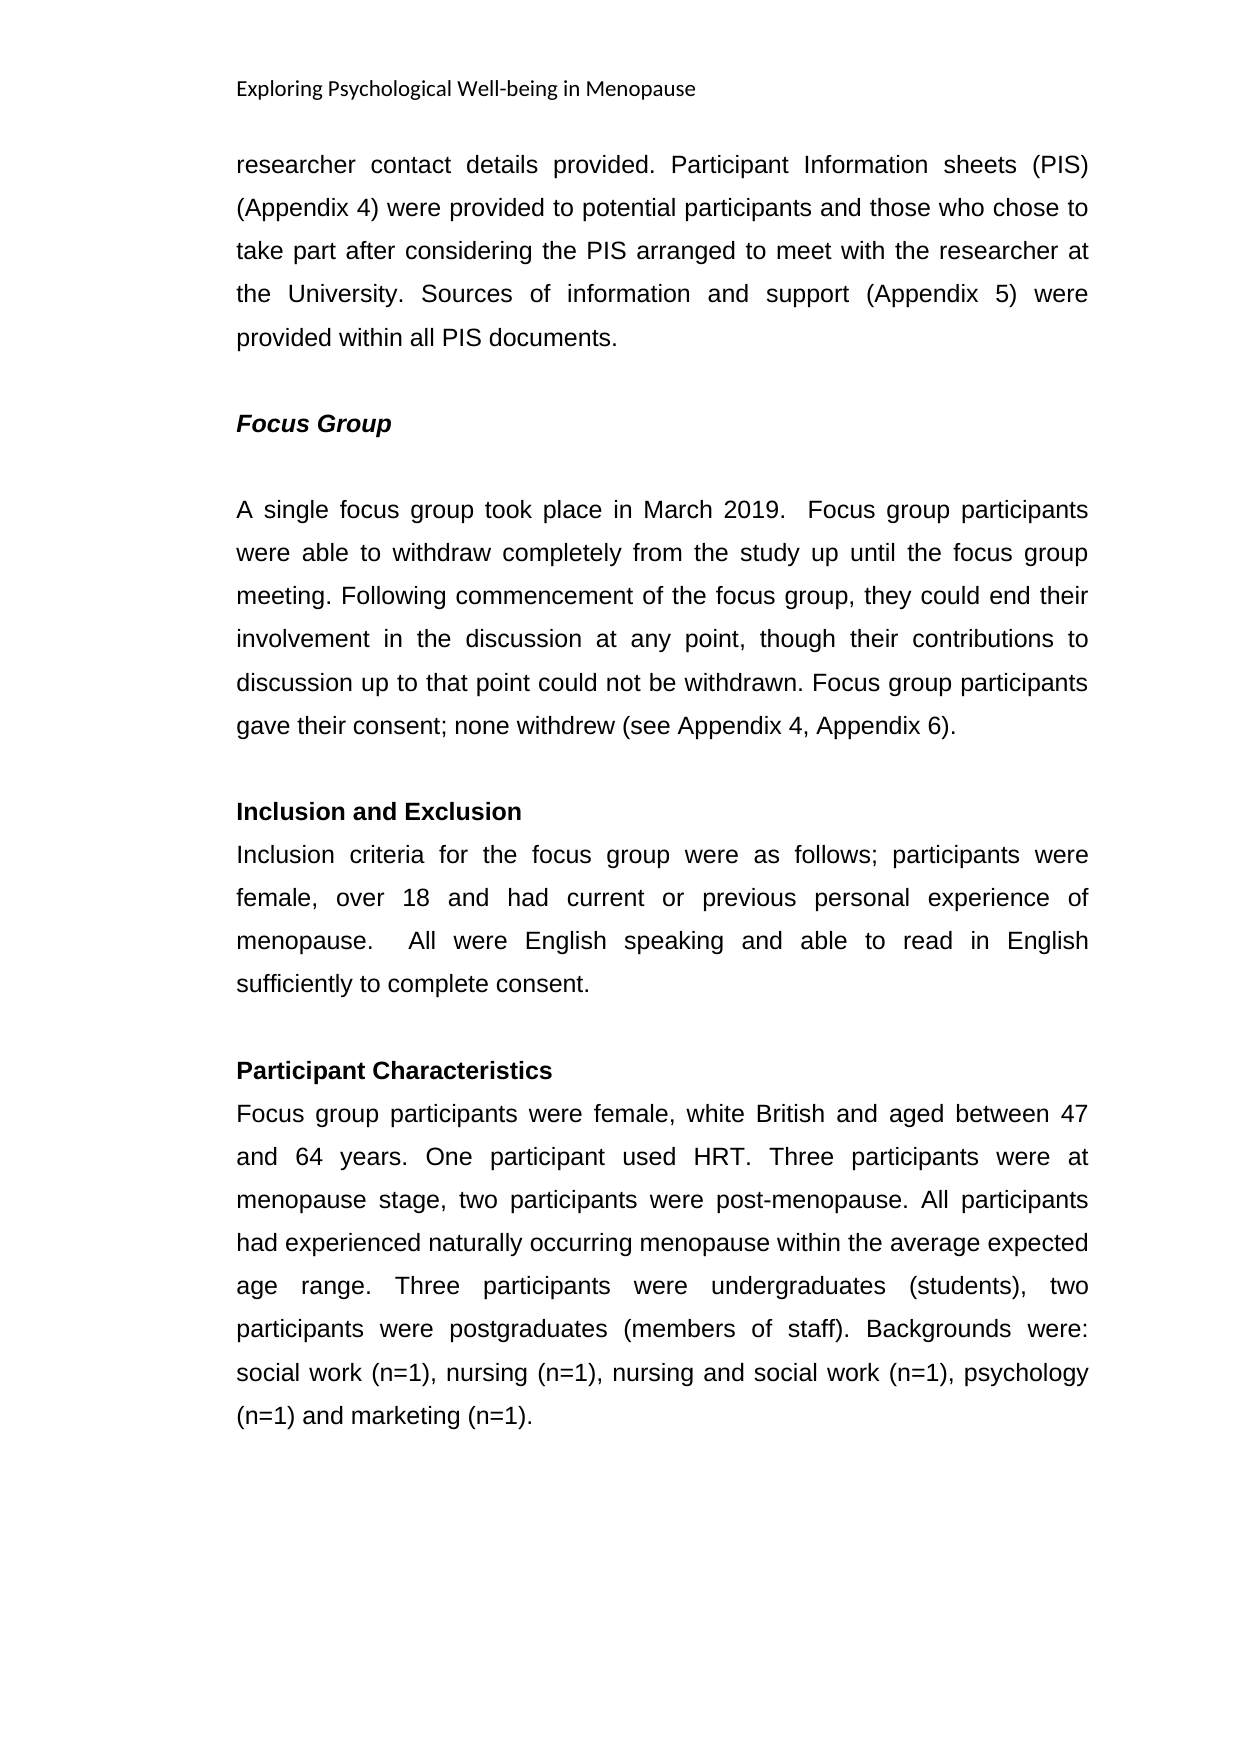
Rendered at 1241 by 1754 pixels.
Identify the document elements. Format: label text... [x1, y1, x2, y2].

text Focus Group [236, 409, 1090, 437]
text A single focus group took place in March 2019. Focus group participants were able to withdraw completely from the study up until the focus group meeting. Following commencement of the focus group, they could end their involvement in the discussion at any point, though their contributions to discussion up to that point could not be withdrawn. Focus group participants gave their consent; none withdrew (see Appendix 4, Appendix 6). [236, 495, 1090, 739]
text Inclusion and Exclusion [236, 797, 1090, 826]
text Focus group participants were female, white British and aged between 47 and 64 years. One participant used HRT. Three participants were at menopause stage, two participants were post-menopause. All participants had experienced naturally occurring menopause within the average expected age range. Three participants were undergraduates (students), two participants were postgraduates (members of staff). Backgrounds were: social work (n=1), nursing (n=1), nursing and social work (n=1), psychology (n=1) and marketing (n=1). [236, 1099, 1090, 1429]
text Participant Characteristics [236, 1056, 1090, 1084]
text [236, 150, 1090, 351]
text Inclusion criteria for the focus group were as follows; participants were female, over 18 and had current or previous personal experience of menopause. All were English speaking and able to read in English sufficiently to complete consent. [236, 840, 1090, 998]
